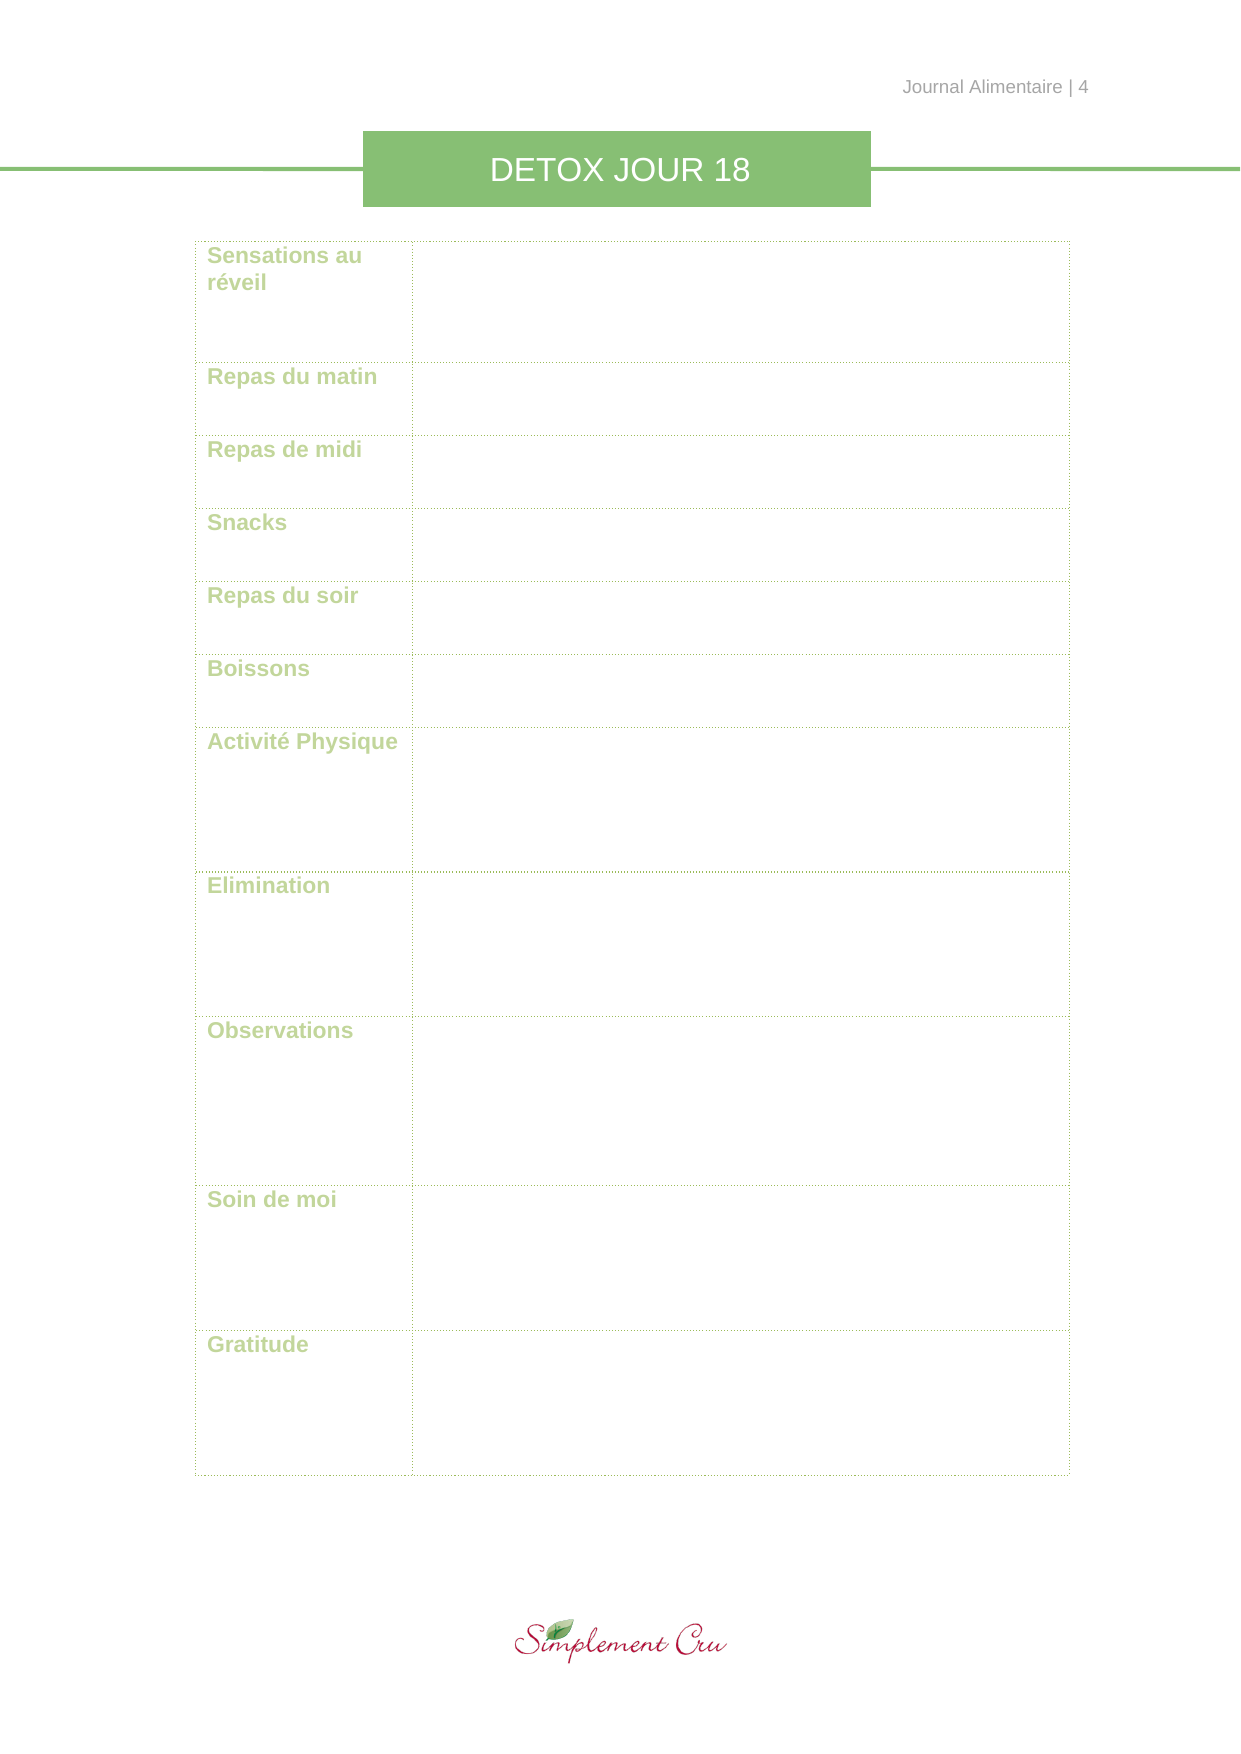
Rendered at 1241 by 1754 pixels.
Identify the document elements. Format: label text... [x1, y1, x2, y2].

picture [506, 1611, 732, 1670]
table_cell [413, 1185, 1069, 1330]
table_cell Snacks [196, 508, 413, 581]
table_cell [413, 362, 1069, 435]
table_cell Activité Physique [196, 727, 413, 871]
table_cell [413, 871, 1069, 1016]
table_cell Gratitude [196, 1330, 413, 1474]
subtitle DETOX JOUR 18 [195, 150, 1045, 188]
table_cell [413, 581, 1069, 654]
table_cell Boissons [196, 654, 413, 727]
table_cell [413, 727, 1069, 871]
table_cell Observations [196, 1016, 413, 1185]
table_cell Elimination [196, 871, 413, 1016]
table_cell [413, 654, 1069, 727]
table_cell Repas du matin [196, 362, 413, 435]
table_header [413, 241, 1069, 362]
table_cell [413, 1330, 1069, 1474]
table_header Sensations au réveil [196, 241, 413, 362]
table_cell Soin de moi [196, 1185, 413, 1330]
table_cell Repas du soir [196, 581, 413, 654]
table_cell [413, 1016, 1069, 1185]
table_cell Repas de midi [196, 435, 413, 508]
table_cell [413, 435, 1069, 508]
table_cell [413, 508, 1069, 581]
